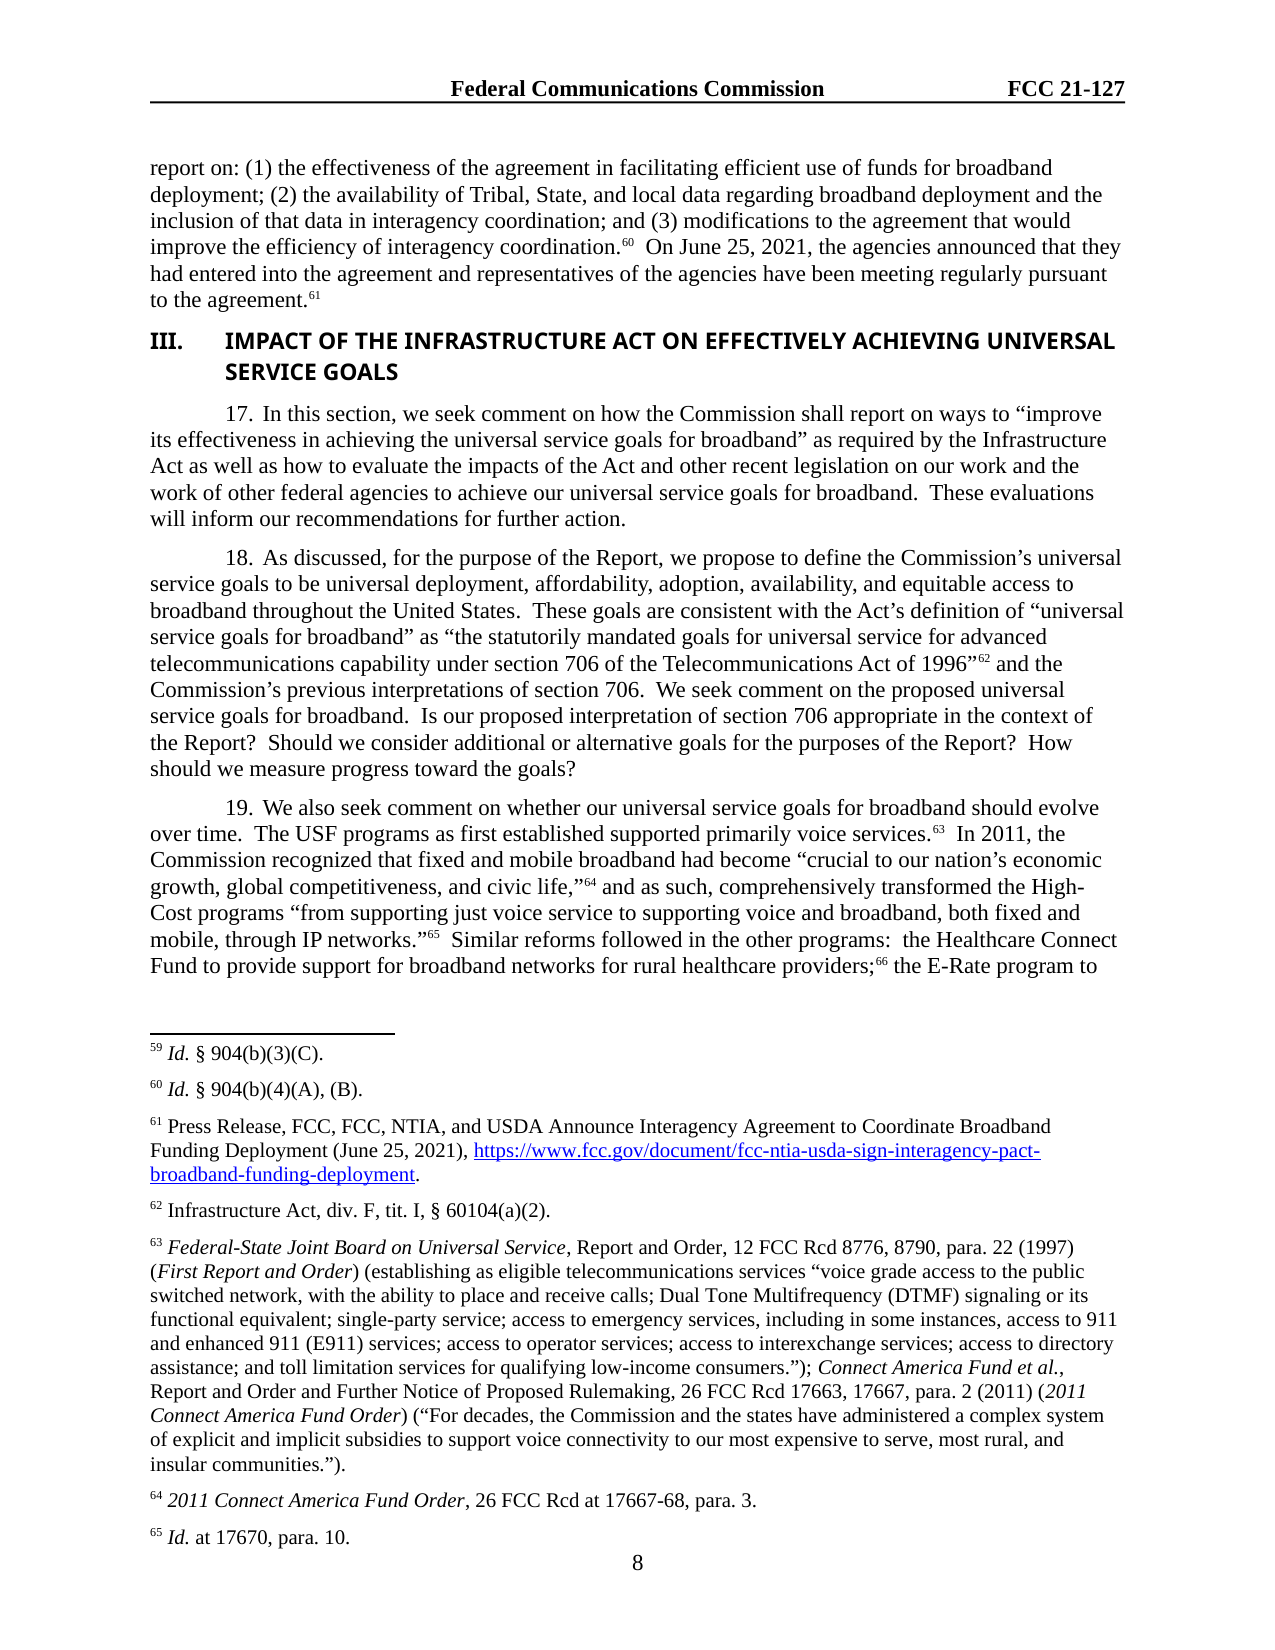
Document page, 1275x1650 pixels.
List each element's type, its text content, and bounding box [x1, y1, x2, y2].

text In this section, we seek comment on how the Commission shall report on ways to “improve its effectiveness in achieving the universal service goals for broadband” as required by the Infrastructure Act as well as how to evaluate the impacts of the Act and other recent legislation on our work and the work of other federal agencies to achieve our universal service goals for broadband. These evaluations will inform our recommendations for further action. [150, 400, 1125, 532]
subtitle Impact of the Infrastructure Act on Effectively Achieving Universal Service Goals [150, 325, 1125, 387]
text The Commission has a history of coordinating with RUS and NTIA on matters relating to broadband funding. In December 2020, Congress passed the Broadband Interagency Coordination Act (BICA), as part of the Consolidated Appropriations Act of 2021. The BICA required the FCC, USDA, and NTIA to enter into an agreement within six months to provide for sharing information about existing or planned projects that have received, or will receive, funding through the FCC’s High-Cost programs and programs administered by NTIA and the FCC. The BICA also mandates that the interagency agreement requires the agencies to “consider basing the distribution of funds for broadband deployment” under the referenced programs “on standardized data regarding broadband coverage.” Additionally, the BICA requires the FCC to seek comment and release, within eighteen months of the BICA’s enactment, a report on: (1) the effectiveness of the agreement in facilitating efficient use of funds for broadband deployment; (2) the availability of Tribal, State, and local data regarding broadband deployment and the inclusion of that data in interagency coordination; and (3) modifications to the agreement that would improve the efficiency of interagency coordination. On June 25, 2021, the agencies announced that they had entered into the agreement and representatives of the agencies have been meeting regularly pursuant to the agreement. [150, 154, 1125, 312]
text We also seek comment on whether our universal service goals for broadband should evolve over time. The USF programs as first established supported primarily voice services. In 2011, the Commission recognized that fixed and mobile broadband had become “crucial to our nation’s economic growth, global competitiveness, and civic life,” and as such, comprehensively transformed the High-Cost programs “from supporting just voice service to supporting voice and broadband, both fixed and mobile, through IP networks.” Similar reforms followed in the other programs: the Healthcare Connect Fund to provide support for broadband networks for rural healthcare providers; the E-Rate program to increase its emphasis on supporting high-speed broadband and Wi-Fi; and the Lifeline program to provide support for broadband for low-income consumers. Moreover, the Commission has increased the benchmark for “advanced telecommunications capability”—or broadband—under section 706 of Telecommunications Act from 200 kbps/200 kbps in 1997 to 4/1 Mbps in 2010 and to 25/3 Mbps in 2015. The Commission has also progressively increased the minimum required speed of broadband service in many of its High-Cost programs. We therefore seek comment on how our programs may continue to evolve in light of the Act, but “not in any way reduce the congressional mandate to achieve the universal service goals for broadband.” [150, 794, 1125, 978]
text As discussed, for the purpose of the Report, we propose to define the Commission’s universal service goals to be universal deployment, affordability, adoption, availability, and equitable access to broadband throughout the United States. These goals are consistent with the Act’s definition of “universal service goals for broadband” as “the statutorily mandated goals for universal service for advanced telecommunications capability under section 706 of the Telecommunications Act of 1996” and the Commission’s previous interpretations of section 706. We seek comment on the proposed universal service goals for broadband. Is our proposed interpretation of section 706 appropriate in the context of the Report? Should we consider additional or alternative goals for the purposes of the Report? How should we measure progress toward the goals? [150, 544, 1125, 781]
